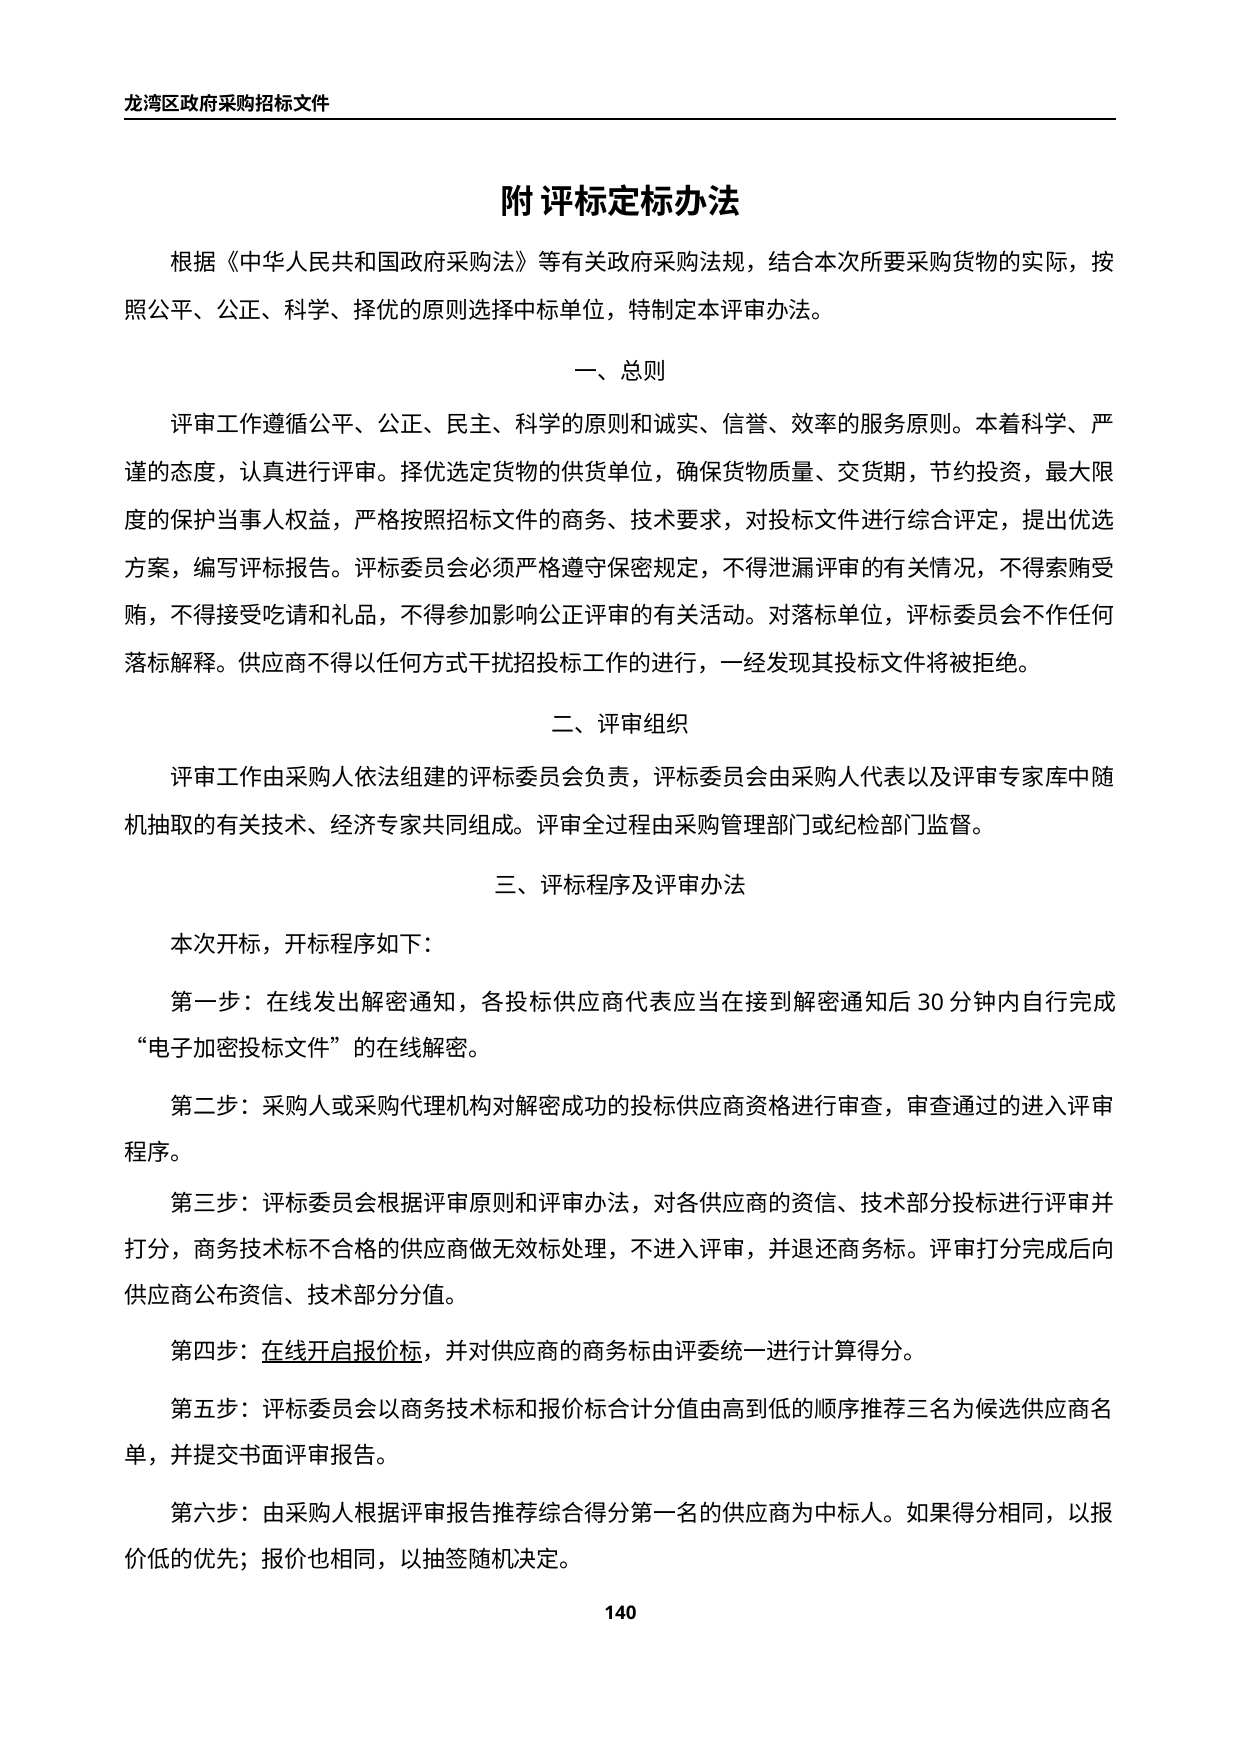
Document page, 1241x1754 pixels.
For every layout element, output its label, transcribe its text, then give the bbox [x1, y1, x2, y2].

text 二、评审组织 [124, 691, 1116, 739]
text 第一步：在线发出解密通知，各投标供应商代表应当在接到解密通知后30分钟内自行完成“电子加密投标文件”的在线解密。 [124, 971, 1116, 1063]
text 第四步：在线开启报价标，并对供应商的商务标由评委统一进行计算得分。 [124, 1320, 1116, 1366]
text 本次开标，开标程序如下： [124, 913, 1116, 959]
text 评审工作由采购人依法组建的评标委员会负责，评标委员会由采购人代表以及评审专家库中随机抽取的有关技术、经济专家共同组成。评审全过程由采购管理部门或纪检部门监督。 [124, 744, 1116, 840]
text 三、评标程序及评审办法 [124, 852, 1116, 900]
text 第二步：采购人或采购代理机构对解密成功的投标供应商资格进行审查，审查通过的进入评审程序。 [124, 1075, 1116, 1167]
text 第六步：由采购人根据评审报告推荐综合得分第一名的供应商为中标人。如果得分相同，以报价低的优先；报价也相同，以抽签随机决定。 [124, 1483, 1116, 1574]
text 评审工作遵循公平、公正、民主、科学的原则和诚实、信誉、效率的服务原则。本着科学、严谨的态度，认真进行评审。择优选定货物的供货单位，确保货物质量、交货期，节约投资，最大限度的保护当事人权益，严格按照招标文件的商务、技术要求，对投标文件进行综合评定，提出优选方案，编写评标报告。评标委员会必须严格遵守保密规定，不得泄漏评审的有关情况，不得索贿受贿，不得接受吃请和礼品，不得参加影响公正评审的有关活动。对落标单位，评标委员会不作任何落标解释。供应商不得以任何方式干扰招投标工作的进行，一经发现其投标文件将被拒绝。 [124, 391, 1116, 678]
text 根据《中华人民共和国政府采购法》等有关政府采购法规，结合本次所要采购货物的实际，按照公平、公正、科学、择优的原则选择中标单位，特制定本评审办法。 [124, 229, 1116, 325]
text 第三步：评标委员会根据评审原则和评审办法，对各供应商的资信、技术部分投标进行评审并打分，商务技术标不合格的供应商做无效标处理，不进入评审，并退还商务标。评审打分完成后向供应商公布资信、技术部分分值。 [124, 1172, 1116, 1310]
text 第五步：评标委员会以商务技术标和报价标合计分值由高到低的顺序推荐三名为候选供应商名单，并提交书面评审报告。 [124, 1378, 1116, 1470]
title 附 评标定标办法 [124, 175, 1116, 223]
text 一、总则 [124, 338, 1116, 386]
